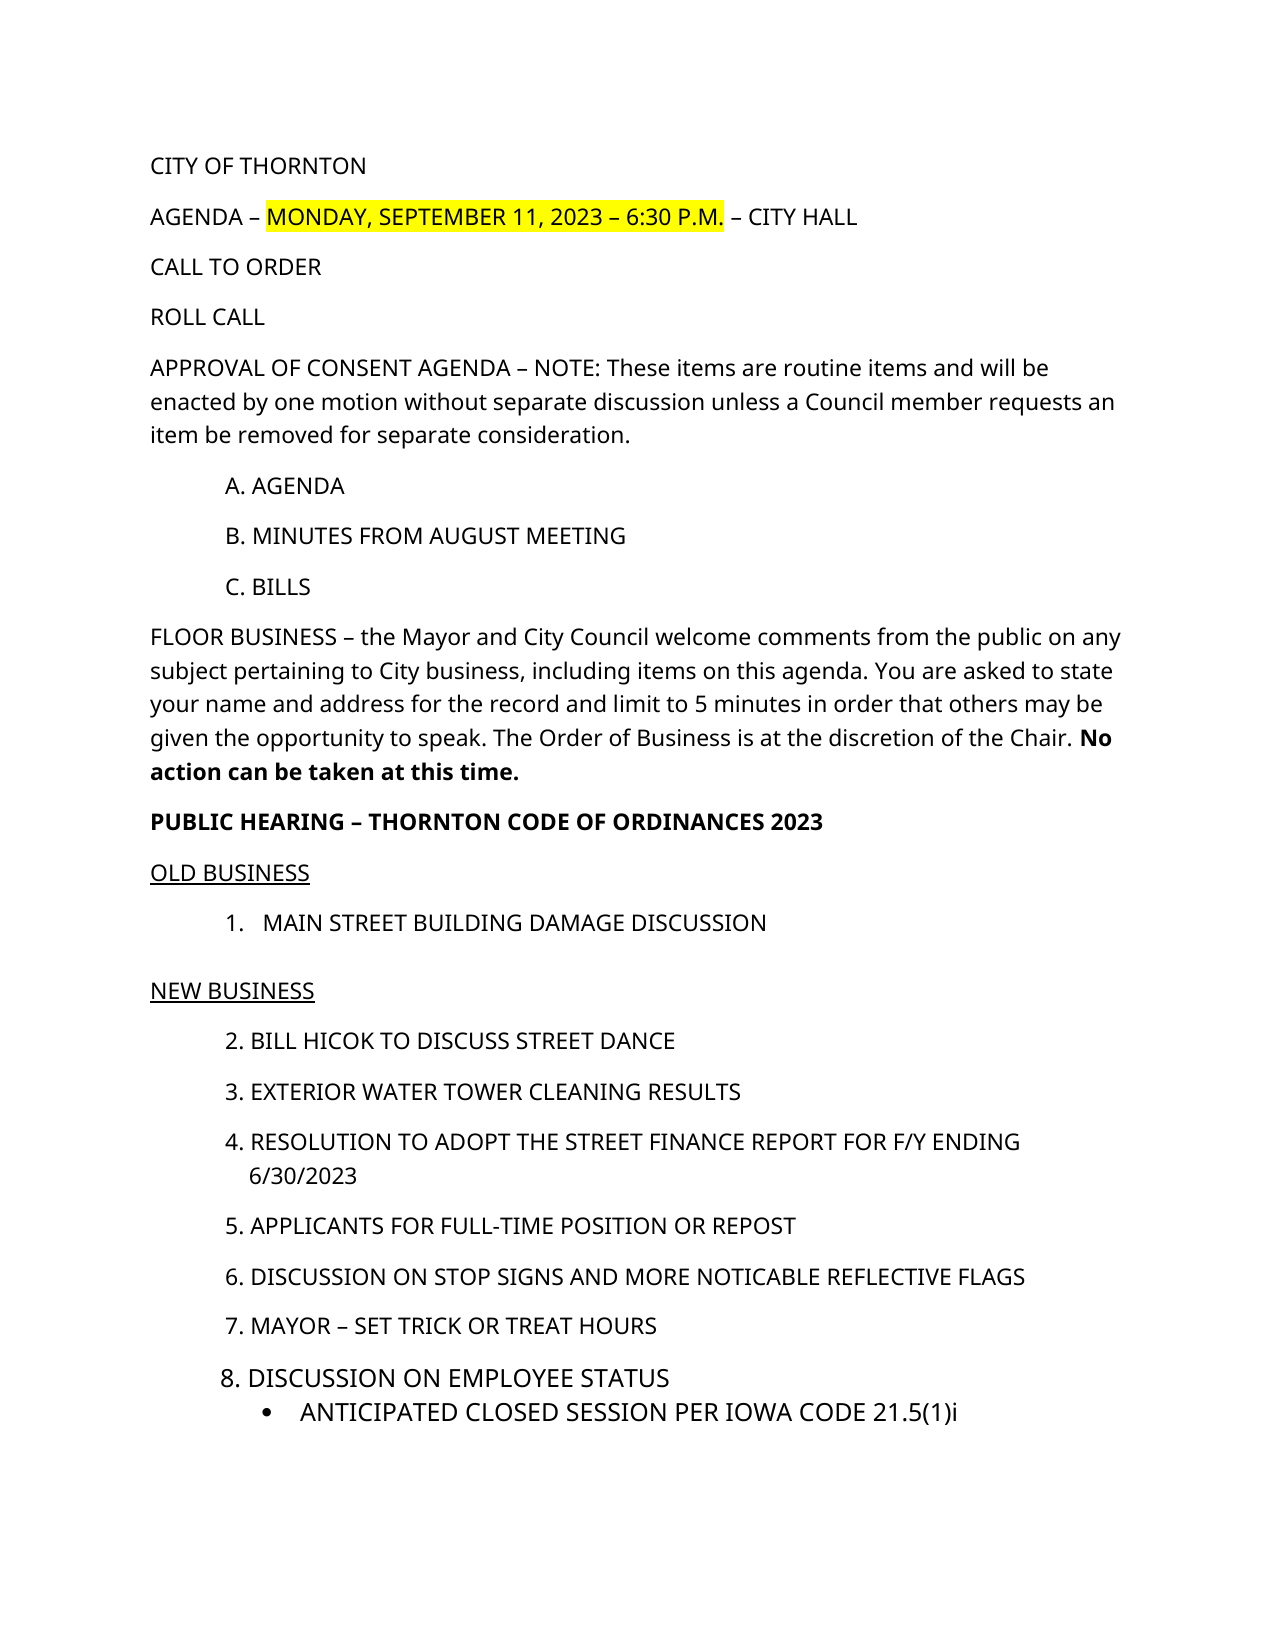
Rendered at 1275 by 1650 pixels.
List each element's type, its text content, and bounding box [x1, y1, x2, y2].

text 6. DISCUSSION ON STOP SIGNS AND MORE NOTICABLE REFLECTIVE FLAGS [150, 1260, 1125, 1292]
text A. AGENDA [150, 469, 1125, 501]
text 4. RESOLUTION TO ADOPT THE STREET FINANCE REPORT FOR F/Y ENDING 6/30/2023 [150, 1126, 1125, 1191]
text PUBLIC HEARING – THORNTON CODE OF ORDINANCES 2023 [150, 806, 1125, 837]
text 5. APPLICANTS FOR FULL-TIME POSITION OR REPOST [150, 1210, 1125, 1241]
text CITY OF THORNTON [150, 150, 1125, 181]
list ANTICIPATED CLOSED SESSION PER IOWA CODE 21.5(1)i [262, 1395, 1125, 1429]
list MAIN STREET BUILDING DAMAGE DISCUSSION [225, 907, 1125, 938]
text AGENDA – MONDAY, SEPTEMBER 11, 2023 – 6:30 P.M. – CITY HALL [150, 200, 266, 232]
text NEW BUSINESS [150, 974, 1125, 1006]
text 2. BILL HICOK TO DISCUSS STREET DANCE [150, 1025, 1125, 1056]
text 3. EXTERIOR WATER TOWER CLEANING RESULTS [150, 1075, 1125, 1107]
text 8. DISCUSSION ON EMPLOYEE STATUS [187, 1361, 1125, 1395]
text FLOOR BUSINESS – the Mayor and City Council welcome comments from the public on any subject pertaining to City business, including items on this agenda. You are asked to state your name and address for the record and limit to 5 minutes in order that others may be given the opportunity to speak. The Order of Business is at the discretion of the Chair. No action can be taken at this time. [150, 621, 1125, 787]
text C. BILLS [150, 570, 1125, 602]
text 7. MAYOR – SET TRICK OR TREAT HOURS [150, 1310, 1125, 1341]
text ROLL CALL [150, 301, 1125, 332]
text OLD BUSINESS [150, 857, 1125, 888]
text AGENDA – MONDAY, SEPTEMBER 11, 2023 – 6:30 P.M. – CITY HALL [724, 200, 1125, 232]
text APPROVAL OF CONSENT AGENDA – NOTE: These items are routine items and will be enacted by one motion without separate discussion unless a Council member requests an item be removed for separate consideration. [150, 352, 1125, 450]
text CALL TO ORDER [150, 251, 1125, 282]
text B. MINUTES FROM AUGUST MEETING [150, 520, 1125, 551]
